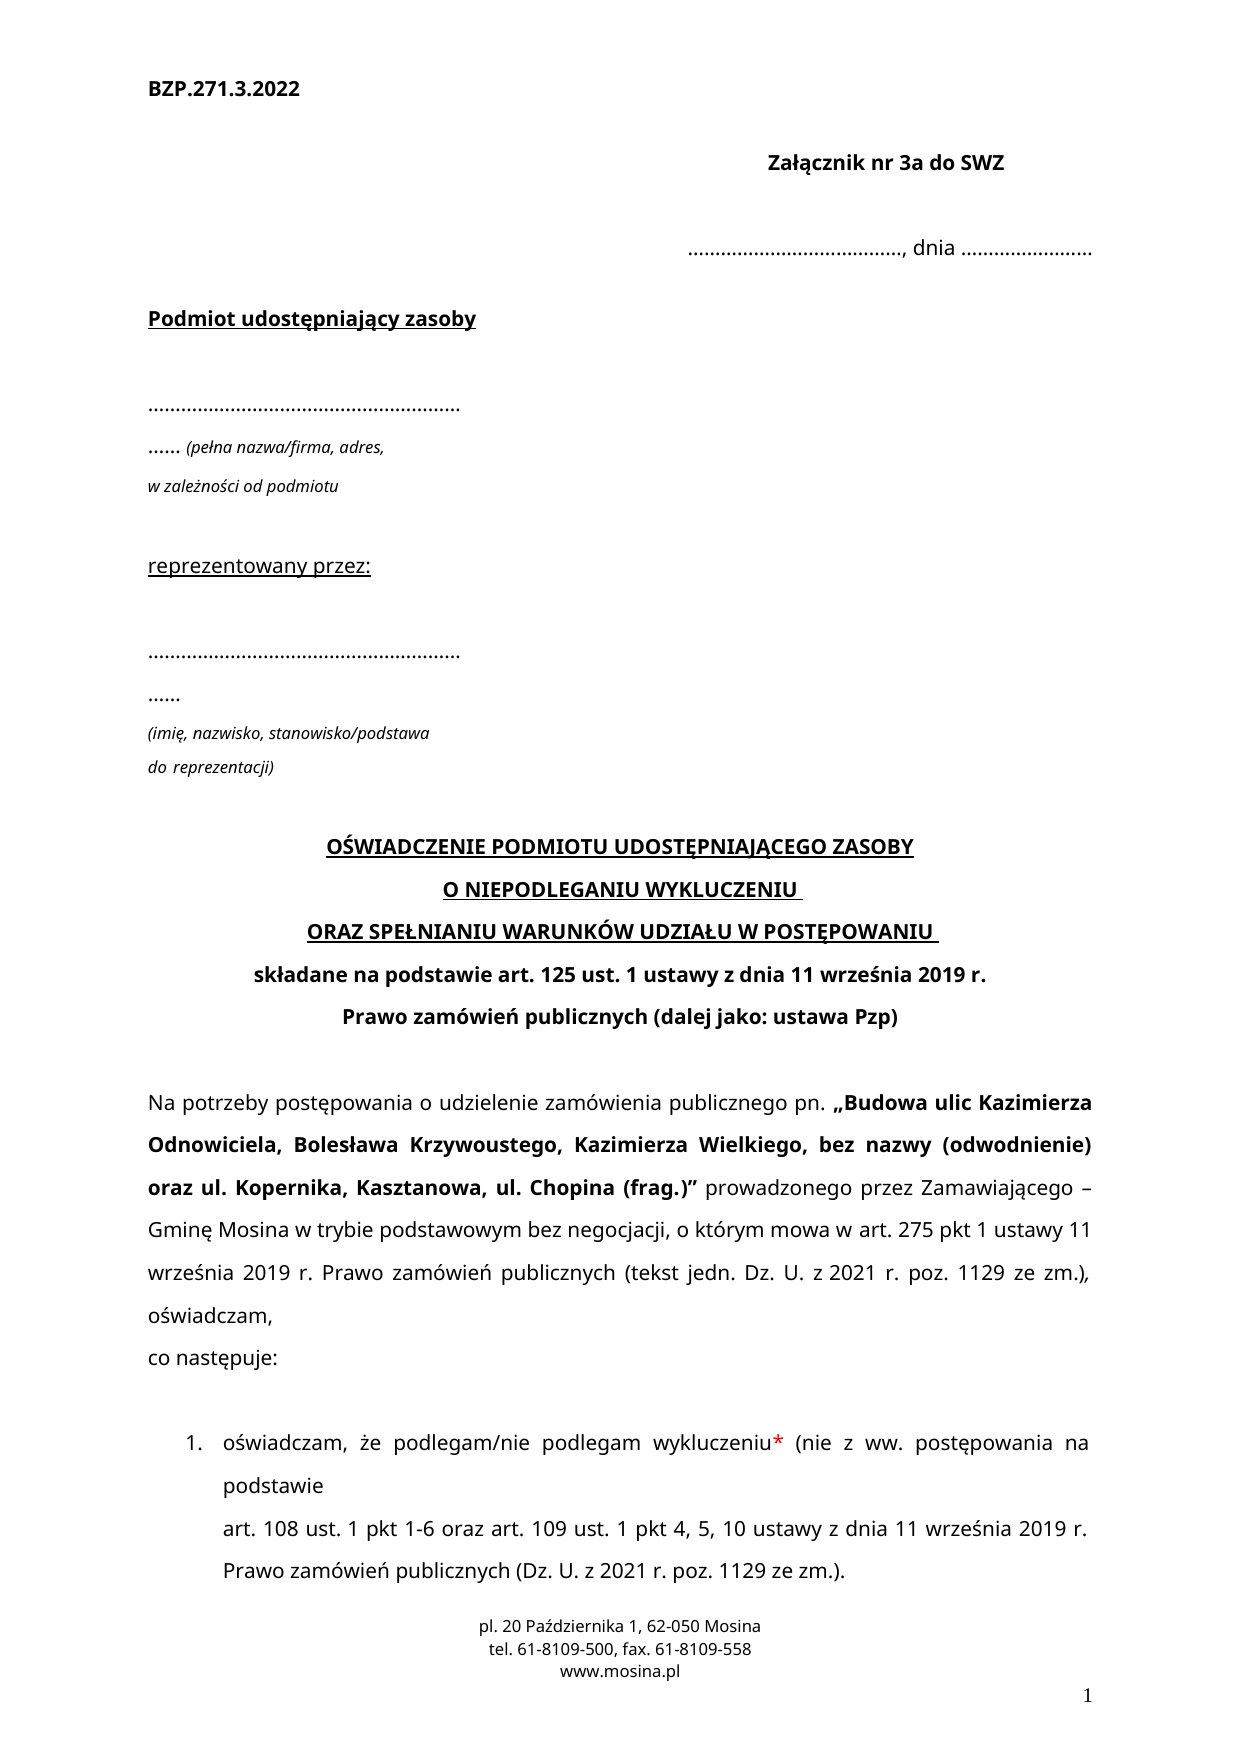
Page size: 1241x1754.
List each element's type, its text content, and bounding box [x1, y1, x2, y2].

text ……………………………………………………… [148, 636, 472, 707]
text OŚWIADCZENIE PODMIOTU UDOSTĘPNIAJĄCEGO ZASOBY [148, 832, 1093, 861]
text składane na podstawie art. 125 ust. 1 ustawy z dnia 11 września 2019 r. [148, 960, 1093, 988]
text …………………………………, dnia …………………… [148, 233, 1093, 261]
text ……………………………………………………… (pełna nazwa/firma, adres, [148, 389, 472, 460]
text ORAZ SPEŁNIANIU WARUNKÓW UDZIAŁU W POSTĘPOWANIU [148, 917, 1093, 946]
text Prawo zamówień publicznych (dalej jako: ustawa Pzp) [148, 1002, 1093, 1031]
text Załącznik nr 3a do SWZ [694, 148, 1093, 176]
list oświadczam, że podlegam/nie podlegam wykluczeniu* (nie z ww. postępowania na podstawie art. 108 ust. 1 pkt 1-6 oraz art. 109 ust. 1 pkt 4, 5, 10 ustawy z dnia 11 września 2019 r. Prawo zamówień publicznych (Dz. U. z 2021 r. poz. 1129 ze zm.). [185, 1428, 1090, 1585]
text w zależności od podmiotu [148, 474, 472, 497]
text (imię, nazwisko, stanowisko/podstawa do reprezentacji) [148, 721, 472, 778]
text Na potrzeby postępowania o udzielenie zamówienia publicznego pn. „Budowa ulic Kazimierza Odnowiciela, Bolesława Krzywoustego, Kazimierza Wielkiego, bez nazwy (odwodnienie) oraz ul. Kopernika, Kasztanowa, ul. Chopina (frag.)” prowadzonego przez Zamawiającego – Gminę Mosina w trybie podstawowym bez negocjacji, o którym mowa w art. 275 pkt 1 ustawy 11 września 2019 r. Prawo zamówień publicznych (tekst jedn. Dz. U. z 2021 r. poz. 1129 ze zm.), oświadczam, co następuje: [148, 1088, 1093, 1372]
text Podmiot udostępniający zasoby [148, 304, 1093, 332]
text reprezentowany przez: [148, 551, 1093, 579]
text O NIEPODLEGANIU WYKLUCZENIU [148, 875, 1093, 903]
